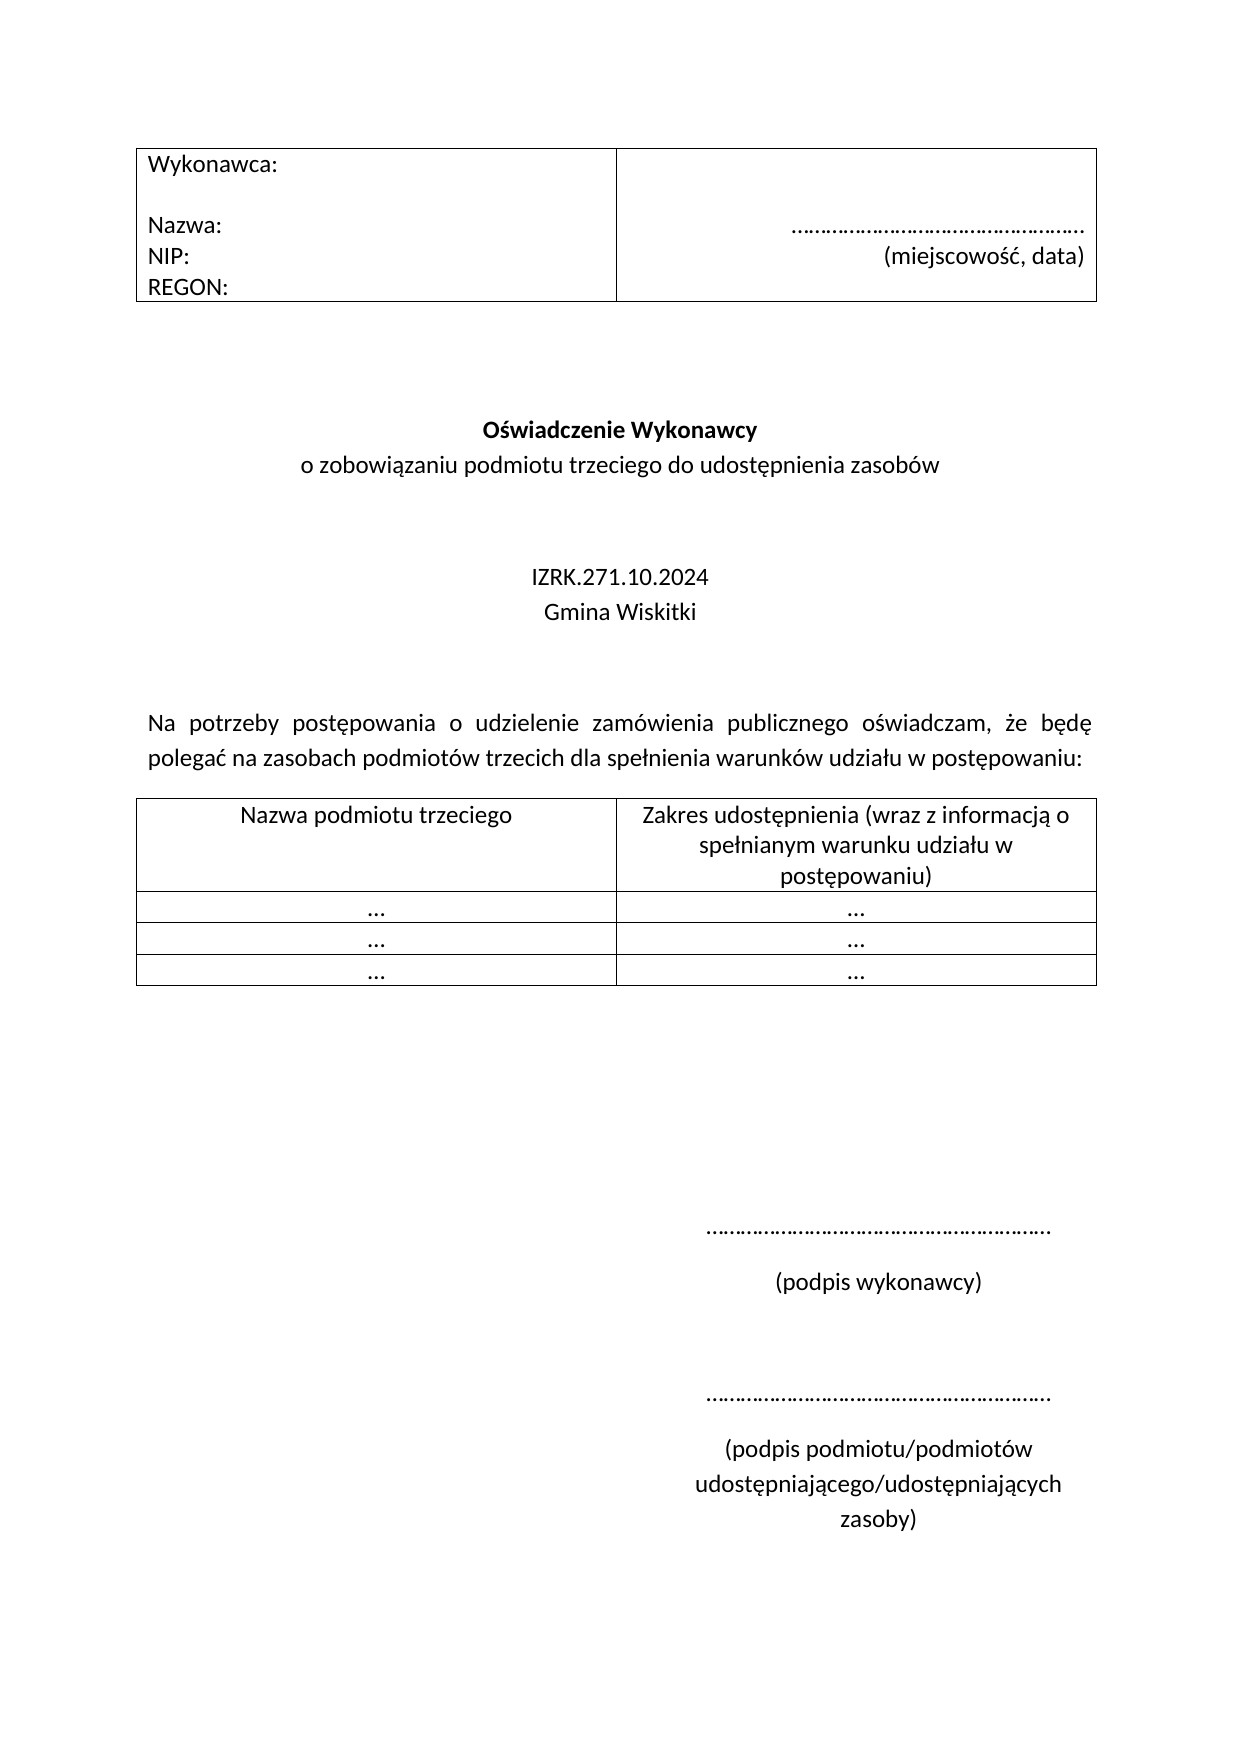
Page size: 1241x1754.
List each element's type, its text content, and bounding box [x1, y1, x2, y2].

text …………………………………………………… [664, 1210, 1093, 1240]
table_header …………………………………………… (miejscowość, data) [617, 149, 1096, 301]
text IZRK.271.10.2024 Gmina Wiskitki [148, 561, 1093, 626]
text (podpis wykonawcy) [664, 1266, 1093, 1296]
table_header Nazwa podmiotu trzeciego [137, 799, 616, 891]
table_header Wykonawca: Nazwa: NIP: REGON: [137, 149, 616, 301]
text Na potrzeby postępowania o udzielenie zamówienia publicznego oświadczam, że będę polegać na zasobach podmiotów trzecich dla spełnienia warunków udziału w postępowaniu: [148, 707, 1093, 773]
table_cell … [137, 955, 616, 985]
text …………………………………………………… [664, 1377, 1093, 1408]
text Oświadczenie Wykonawcy o zobowiązaniu podmiotu trzeciego do udostępnienia zasobów [148, 414, 1093, 479]
table_cell … [137, 923, 616, 954]
table_cell … [617, 955, 1096, 985]
table_cell … [137, 892, 616, 922]
table_cell … [617, 923, 1096, 954]
text (podpis podmiotu/podmiotów udostępniającego/udostępniających zasoby) [664, 1433, 1093, 1534]
table_header Zakres udostępnienia (wraz z informacją o spełnianym warunku udziału w postępowaniu) [617, 799, 1096, 891]
table_cell … [617, 892, 1096, 922]
